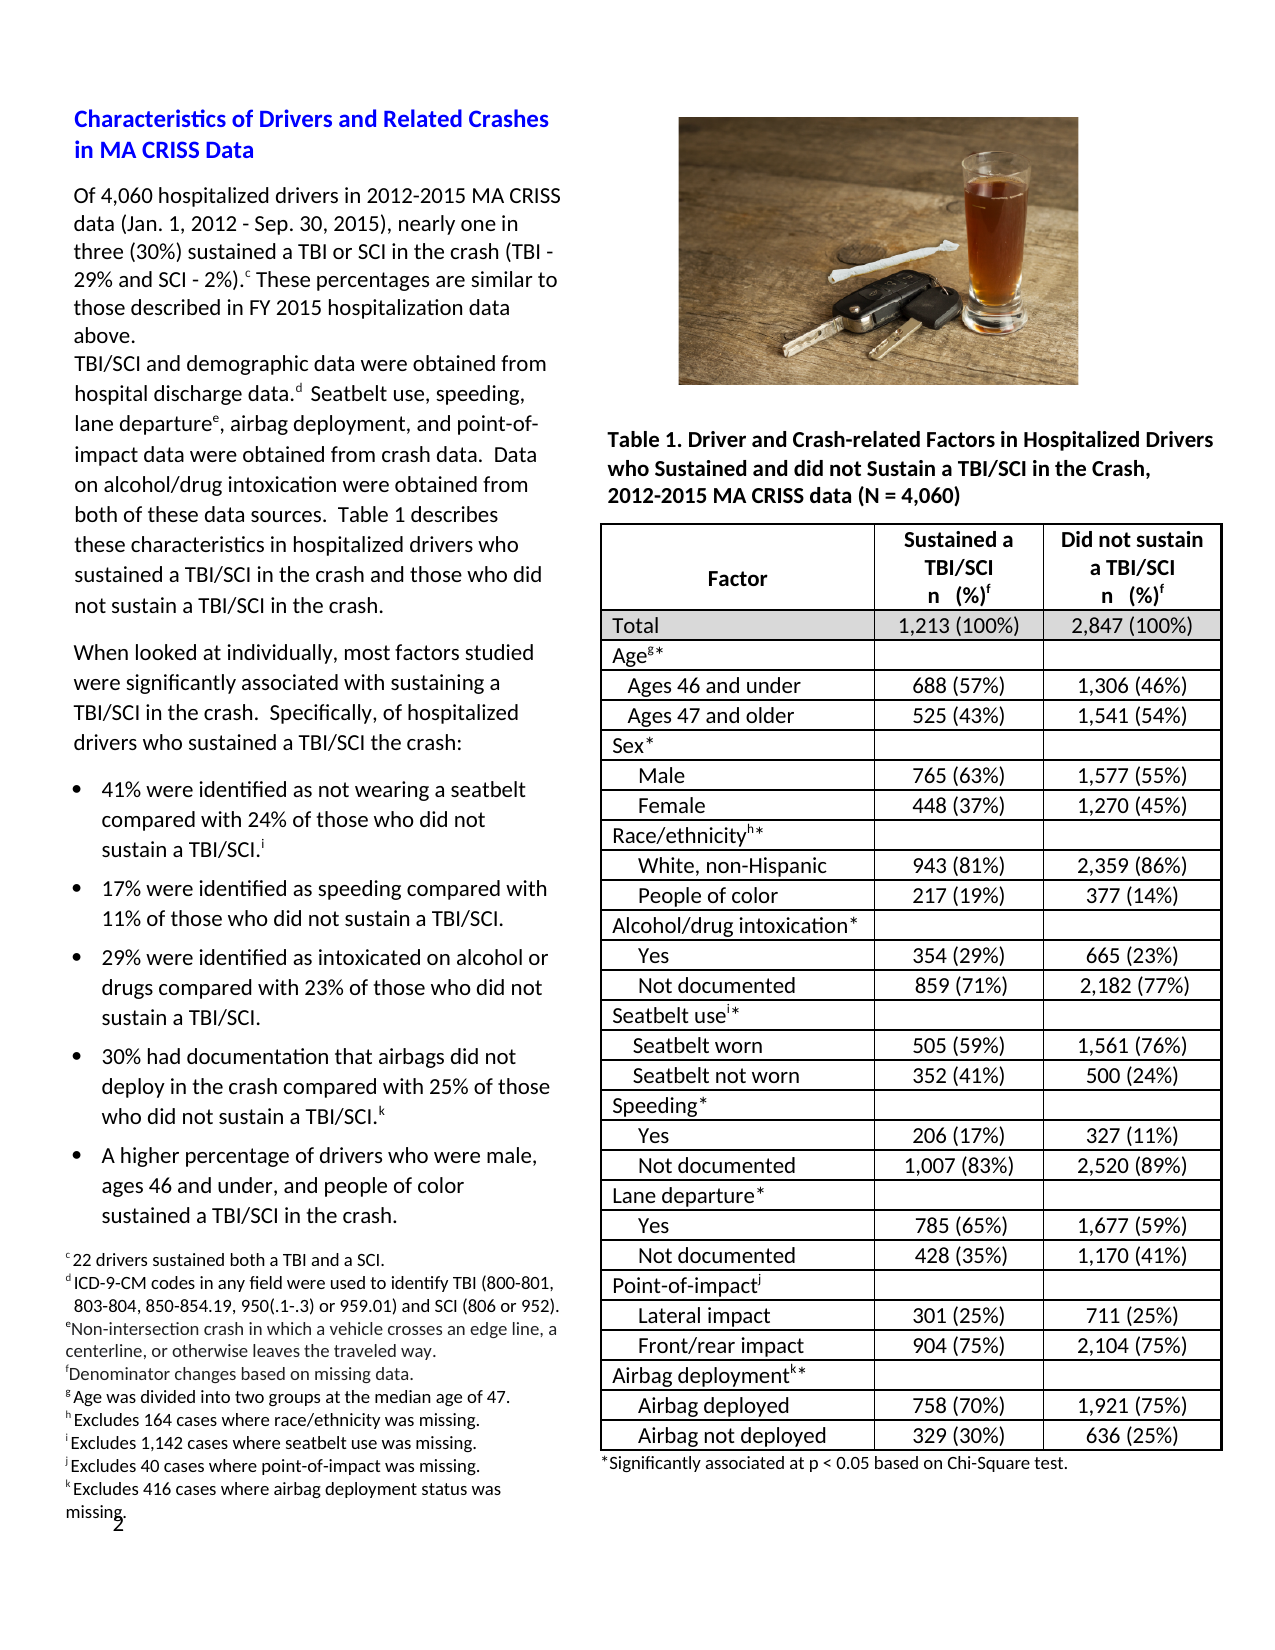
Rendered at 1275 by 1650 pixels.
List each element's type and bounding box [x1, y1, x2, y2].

picture [678, 117, 1079, 385]
